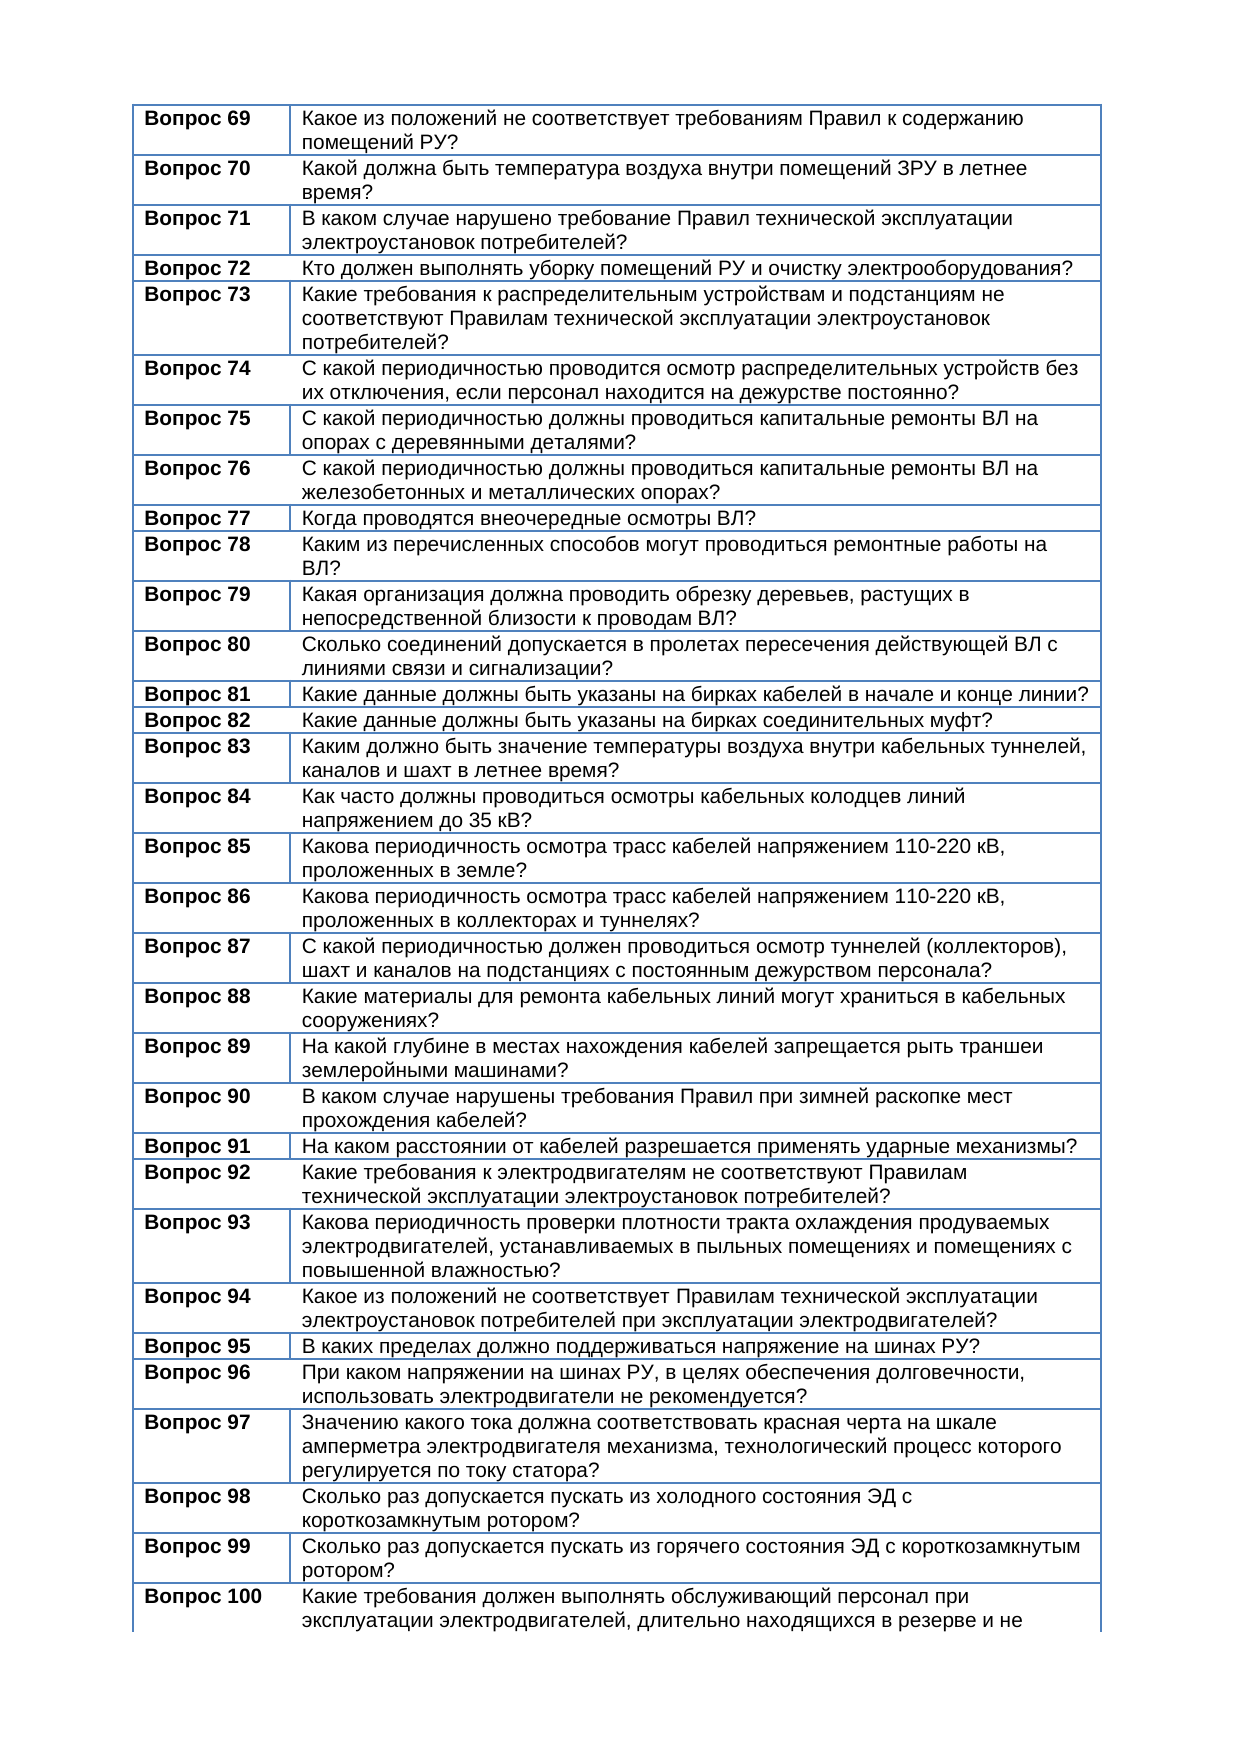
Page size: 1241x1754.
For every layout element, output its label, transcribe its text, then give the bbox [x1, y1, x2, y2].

table_cell Вопрос 86 [134, 884, 290, 932]
table_cell Какие требования к распределительным устройствам и подстанциям не соответствуют Правилам технической эксплуатации электроустановок потребителей? [291, 282, 1100, 353]
table_cell Вопрос 98 [134, 1484, 290, 1532]
table_cell Вопрос 100 [134, 1584, 290, 1632]
table_cell На каком расстоянии от кабелей разрешается применять ударные механизмы? [291, 1134, 1100, 1158]
table_cell Вопрос 85 [134, 834, 289, 882]
table_cell Вопрос 79 [134, 582, 289, 629]
table_cell Вопрос 69 [134, 106, 289, 153]
table_cell Какое из положений не соответствует Правилам технической эксплуатации электроустановок потребителей при эксплуатации электродвигателей? [290, 1284, 1100, 1332]
table_cell Вопрос 70 [134, 156, 290, 203]
table_cell Значению какого тока должна соответствовать красная черта на шкале амперметра электродвигателя механизма, технологический процесс которого регулируется по току статора? [291, 1410, 1100, 1482]
table_cell В каком случае нарушено требование Правил технической эксплуатации электроустановок потребителей? [291, 206, 1100, 253]
table_cell Сколько раз допускается пускать из холодного состояния ЭД с короткозамкнутым ротором? [290, 1484, 1100, 1532]
table_cell Вопрос 71 [134, 206, 289, 253]
table_cell Какова периодичность проверки плотности тракта охлаждения продуваемых электродвигателей, устанавливаемых в пыльных помещениях и помещениях с повышенной влажностью? [291, 1210, 1100, 1282]
table_cell Какие данные должны быть указаны на бирках соединительных муфт? [290, 708, 1100, 732]
table_cell На какой глубине в местах нахождения кабелей запрещается рыть траншеи землеройными машинами? [291, 1034, 1100, 1082]
table_cell Вопрос 81 [134, 682, 289, 706]
table_cell Каким должно быть значение температуры воздуха внутри кабельных туннелей, каналов и шахт в летнее время? [291, 734, 1100, 782]
table_cell С какой периодичностью должны проводиться капитальные ремонты ВЛ на железобетонных и металлических опорах? [290, 456, 1100, 503]
table_cell С какой периодичностью проводится осмотр распределительных устройств без их отключения, если персонал находится на дежурстве постоянно? [290, 356, 1100, 403]
table_cell С какой периодичностью должны проводиться капитальные ремонты ВЛ на опорах с деревянными деталями? [291, 406, 1100, 453]
table_cell Вопрос 92 [134, 1160, 290, 1208]
table_cell Какова периодичность осмотра трасс кабелей напряжением 110-220 кВ, проложенных в земле? [291, 834, 1100, 882]
table_cell Какова периодичность осмотра трасс кабелей напряжением 110-220 кВ, проложенных в коллекторах и туннелях? [290, 884, 1100, 932]
table_cell Вопрос 99 [134, 1534, 289, 1582]
table_cell Кто должен выполнять уборку помещений РУ и очистку электрооборудования? [290, 256, 1100, 279]
table_cell Вопрос 76 [134, 456, 290, 503]
table_cell Вопрос 88 [134, 984, 290, 1032]
table_cell Вопрос 74 [134, 356, 290, 403]
table_cell В каком случае нарушены требования Правил при зимней раскопке мест прохождения кабелей? [290, 1084, 1100, 1132]
table_cell Вопрос 87 [134, 934, 289, 982]
table_cell Вопрос 82 [134, 708, 290, 732]
table_cell Вопрос 93 [134, 1210, 289, 1282]
table_cell Как часто должны проводиться осмотры кабельных колодцев линий напряжением до 35 кВ? [290, 784, 1100, 832]
table_cell Какое из положений не соответствует требованиям Правил к содержанию помещений РУ? [291, 106, 1100, 153]
table_cell Сколько соединений допускается в пролетах пересечения действующей ВЛ с линиями связи и сигнализации? [290, 632, 1100, 679]
table_cell Вопрос 77 [134, 506, 289, 529]
table_cell Вопрос 90 [134, 1084, 290, 1132]
table_cell Вопрос 73 [134, 282, 289, 353]
table_cell В каких пределах должно поддерживаться напряжение на шинах РУ? [291, 1334, 1100, 1358]
table_cell Вопрос 91 [134, 1134, 289, 1158]
table_cell Вопрос 80 [134, 632, 290, 679]
table_cell Вопрос 83 [134, 734, 289, 782]
table_cell Когда проводятся внеочередные осмотры ВЛ? [291, 506, 1100, 529]
table_cell Какие материалы для ремонта кабельных линий могут храниться в кабельных сооружениях? [290, 984, 1100, 1032]
table_cell Каким из перечисленных способов могут проводиться ремонтные работы на ВЛ? [290, 532, 1100, 579]
table_cell Вопрос 78 [134, 532, 290, 579]
table_cell Вопрос 96 [134, 1360, 290, 1408]
table_cell Вопрос 95 [134, 1334, 289, 1358]
table_cell Какие данные должны быть указаны на бирках кабелей в начале и конце линии? [291, 682, 1100, 706]
table_cell Вопрос 75 [134, 406, 289, 453]
table_cell Вопрос 97 [134, 1410, 289, 1482]
table_cell Вопрос 72 [134, 256, 290, 279]
table_cell Сколько раз допускается пускать из горячего состояния ЭД с короткозамкнутым ротором? [291, 1534, 1100, 1582]
table_cell Вопрос 94 [134, 1284, 290, 1332]
table_cell Какая организация должна проводить обрезку деревьев, растущих в непосредственной близости к проводам ВЛ? [291, 582, 1100, 629]
table_cell С какой периодичностью должен проводиться осмотр туннелей (коллекторов), шахт и каналов на подстанциях с постоянным дежурством персонала? [291, 934, 1100, 982]
table_cell Вопрос 89 [134, 1034, 289, 1082]
table_cell Какие требования к электродвигателям не соответствуют Правилам технической эксплуатации электроустановок потребителей? [290, 1160, 1100, 1208]
table_cell При каком напряжении на шинах РУ, в целях обеспечения долговечности, использовать электродвигатели не рекомендуется? [290, 1360, 1100, 1408]
table_cell Вопрос 84 [134, 784, 290, 832]
table_cell Какой должна быть температура воздуха внутри помещений ЗРУ в летнее время? [290, 156, 1100, 203]
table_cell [290, 1584, 1100, 1632]
